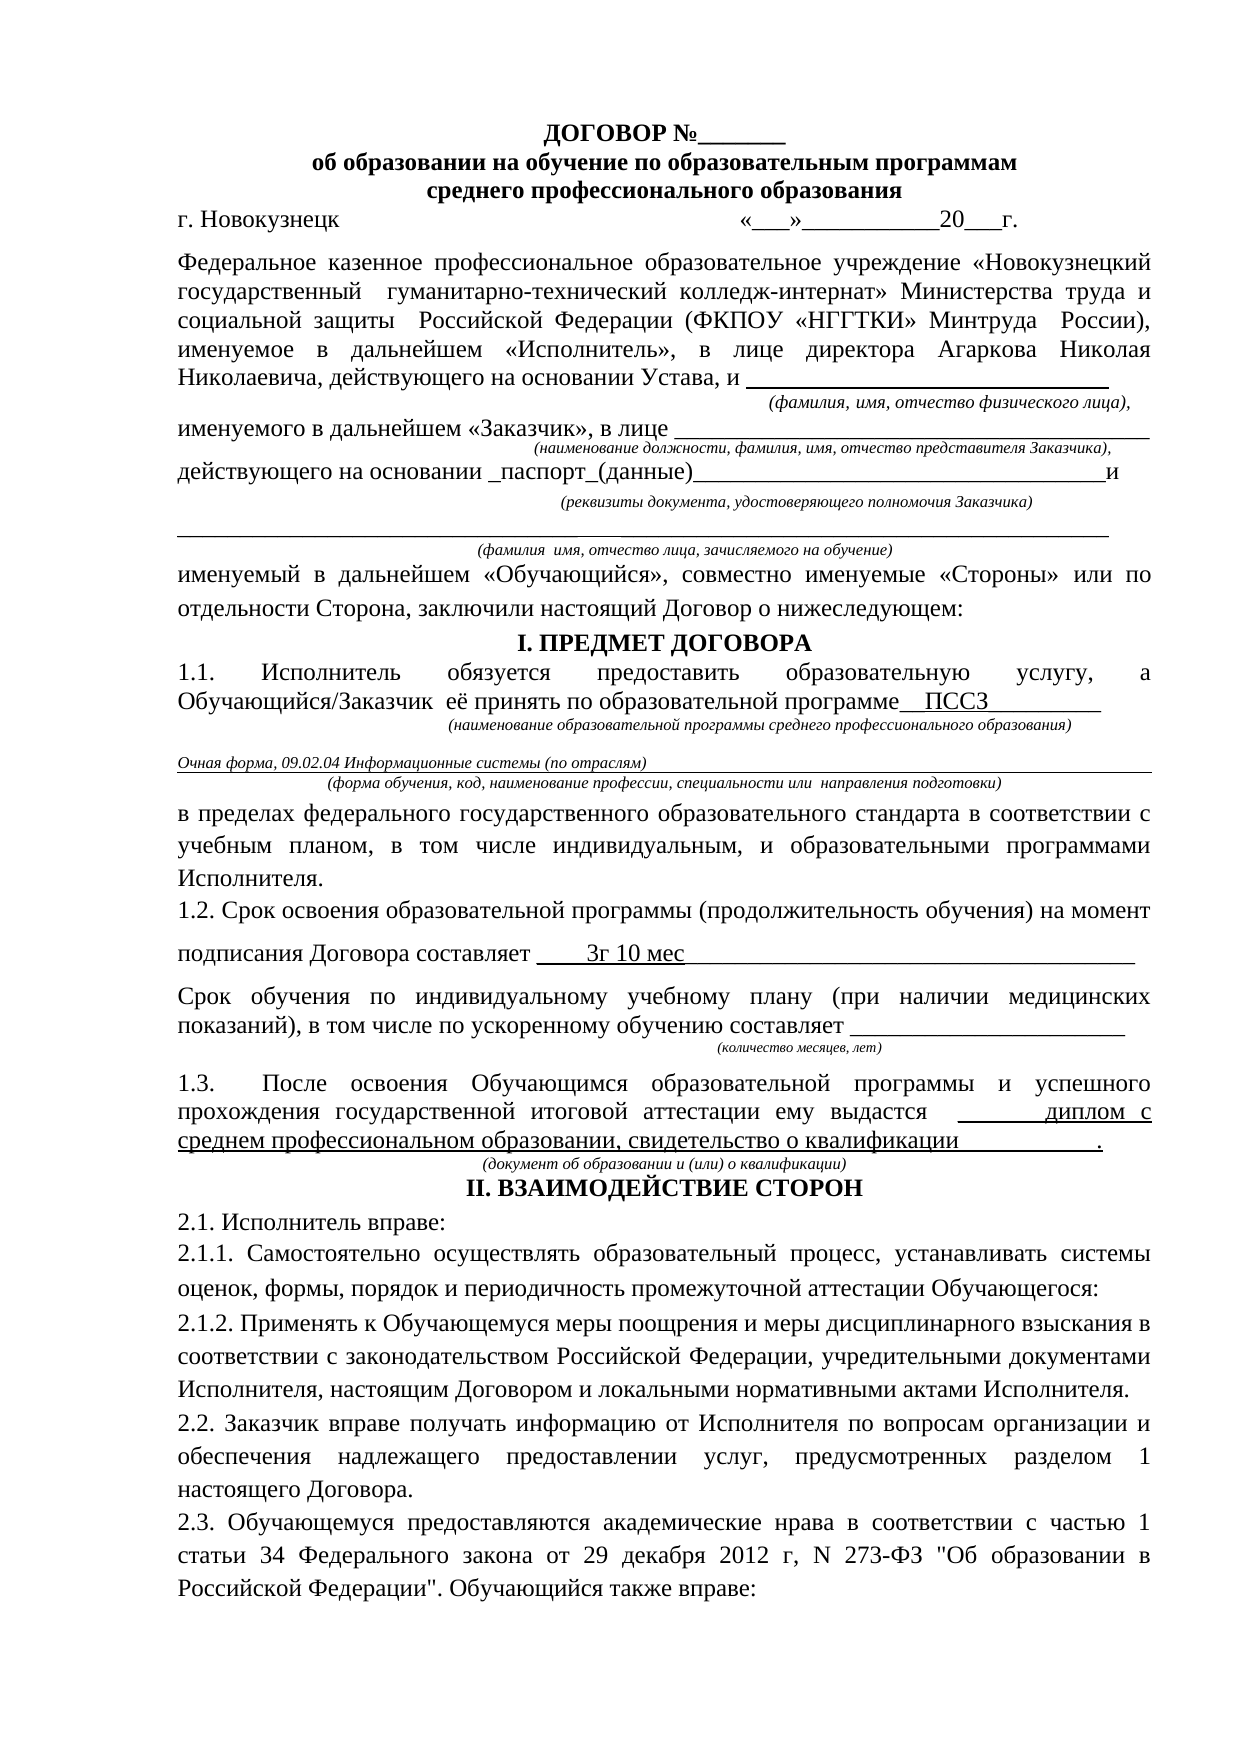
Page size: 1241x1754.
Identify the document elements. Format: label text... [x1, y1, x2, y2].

text Очная форма, 09.02.04 Информационные системы (по отраслям) [177, 753, 1152, 772]
text (форма обучения, код, наименование профессии, специальности или направления подготовки) [177, 773, 1152, 792]
text (фамилия, имя, отчество физического лица), [177, 391, 1152, 413]
text 1.1. Исполнитель обязуется предоставить образовательную услугу, а Обучающийся/Заказчик её принять по образовательной программе__ПССЗ_________ [177, 657, 1152, 714]
text именуемый в дальнейшем «Обучающийся», совместно именуемые «Стороны» или по отдельности Сторона, заключили настоящий Договор о нижеследующем: [177, 559, 1152, 622]
text (количество месяцев, лет) [177, 1039, 1152, 1068]
text (документ об образовании и (или) о квалификации) [177, 1154, 1152, 1173]
text (наименование образовательной программы среднего профессионального образования) [177, 714, 1152, 734]
text 1.3. После освоения Обучающимся образовательной программы и успешного прохождения государственной итоговой аттестации ему выдастся _______диплом с среднем профессиональном образовании, свидетельство о квалификации___________. [177, 1068, 1152, 1154]
text ДОГОВОР №_______ об образовании на обучение по образовательным программам среднего профессионального образования [177, 118, 1152, 204]
text ________________________________ _______________________________________ [177, 511, 1152, 540]
text Федеральное казенное профессиональное образовательное учреждение «Новокузнецкий государственный гуманитарно-технический колледж-интернат» Министерства труда и социальной защиты Российской Федерации (ФКПОУ «НГГТКИ» Минтруда России), именуемое в дальнейшем «Исполнитель», в лице директора Агаркова Николая Николаевича, действующего на основании Устава, и _____________________________ [177, 247, 1152, 391]
text (реквизиты документа, удостоверяющего полномочия Заказчика) [177, 492, 1152, 511]
text II. ВЗАИМОДЕЙСТВИЕ СТОРОН [177, 1173, 1152, 1202]
text (фамилия имя, отчество лица, зачисляемого на обучение) [477, 540, 1152, 559]
text (наименование должности, фамилия, имя, отчество представителя Заказчика), [177, 442, 741, 456]
text Срок обучения по индивидуальному учебному плану (при наличии медицинских показаний), в том числе по ускоренному обучению составляет ______________________ [177, 981, 1152, 1039]
text г. Новокузнецк «___»___________20___г. [177, 204, 1152, 233]
text 2.1.2. Применять к Обучающемуся меры поощрения и меры дисциплинарного взыскания в соответствии с законодательством Российской Федерации, учредительными документами Исполнителя, настоящим Договором и локальными нормативными актами Исполнителя. [177, 1308, 1152, 1403]
text именуемого в дальнейшем «Заказчик», в лице ______________________________________ [177, 413, 1152, 442]
text 2.2. Заказчик вправе получать информацию от Исполнителя по вопросам организации и обеспечения надлежащего предоставлении услуг, предусмотренных разделом 1 настоящего Договора. [177, 1408, 1152, 1503]
text действующего на основании _паспорт_(данные)_________________________________и [177, 456, 1152, 485]
text 1.2. Срок освоения образовательной программы (продолжительность обучения) на момент подписания Договора составляет ____3г 10 мес____________________________________ [177, 895, 1152, 967]
text (наименование должности, фамилия, имя, отчество представителя Заказчика), [740, 442, 1152, 456]
text 2.1.1. Самостоятельно осуществлять образовательный процесс, устанавливать системы оценок, формы, порядок и периодичность промежуточной аттестации Обучающегося: [177, 1238, 1152, 1302]
text в пределах федерального государственного образовательного стандарта в соответствии с учебным планом, в том числе индивидуальным, и образовательными программами Исполнителя. [177, 798, 1152, 891]
text 2.3. Обучающемуся предоставляются академические нрава в соответствии с частью 1 статьи 34 Федерального закона от 29 декабря 2012 г, N 273-ФЗ "Об образовании в Российской Федерации". Обучающийся также вправе: [177, 1507, 1152, 1602]
text I. ПРЕДМЕТ ДОГОВОРА [177, 628, 1152, 657]
text 2.1. Исполнитель вправе: [177, 1207, 1152, 1236]
